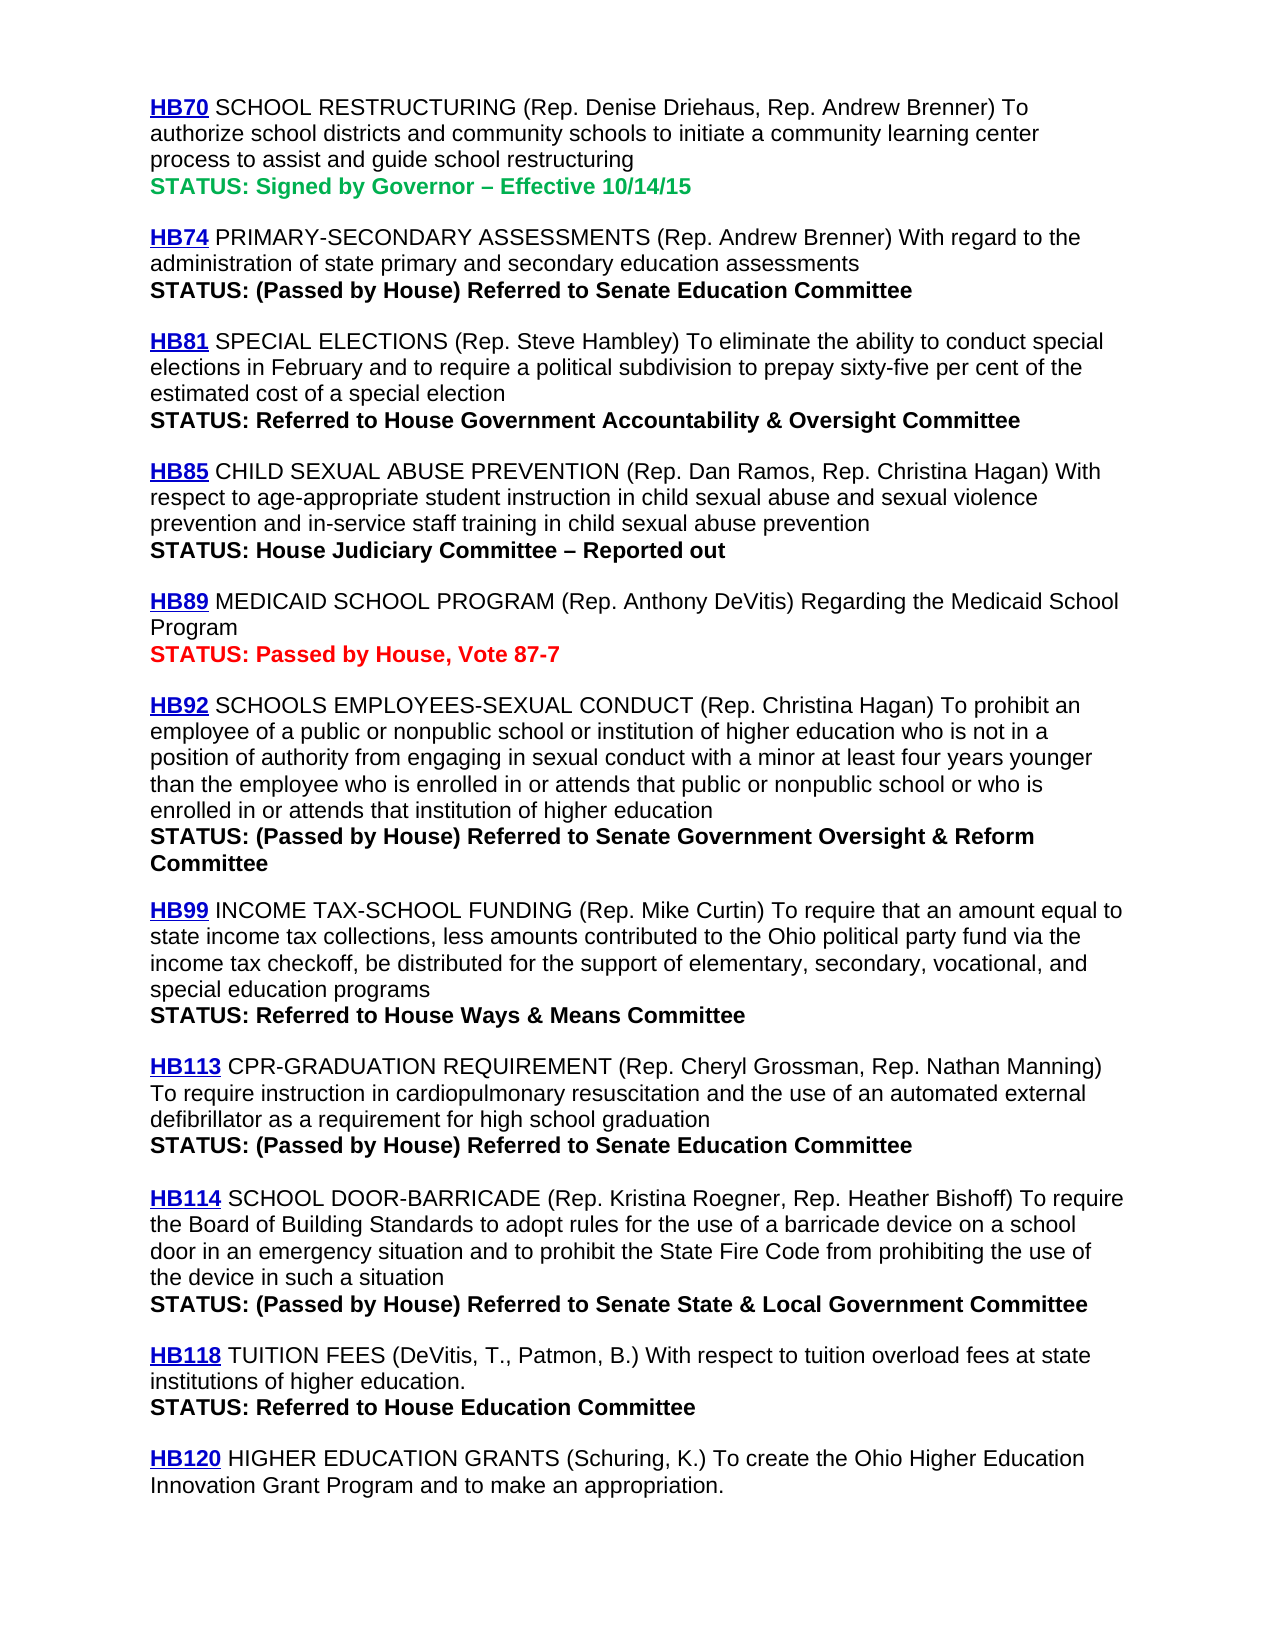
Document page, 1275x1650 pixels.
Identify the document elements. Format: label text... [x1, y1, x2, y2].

text STATUS: (Passed by House) Referred to Senate Education Committee [150, 1132, 1125, 1159]
text STATUS: Referred to House Government Accountability & Oversight Committee [150, 407, 1125, 433]
text HB81 SPECIAL ELECTIONS (Rep. Steve Hambley) To eliminate the ability to conduct special elections in February and to require a political subdivision to prepay sixty-five per cent of the estimated cost of a special election [150, 328, 1125, 407]
text STATUS: (Passed by House) Referred to Senate State & Local Government Committee [150, 1291, 1125, 1317]
text HB118 TUITION FEES (DeVitis, T., Patmon, B.) With respect to tuition overload fees at state institutions of higher education. [150, 1342, 1125, 1394]
text HB92 SCHOOLS EMPLOYEES-SEXUAL CONDUCT (Rep. Christina Hagan) To prohibit an employee of a public or nonpublic school or institution of higher education who is not in a position of authority from engaging in sexual conduct with a minor at least four years younger than the employee who is enrolled in or attends that public or nonpublic school or who is enrolled in or attends that institution of higher education [150, 692, 1125, 823]
text HB85 CHILD SEXUAL ABUSE PREVENTION (Rep. Dan Ramos, Rep. Christina Hagan) With respect to age-appropriate student instruction in child sexual abuse and sexual violence prevention and in-service staff training in child sexual abuse prevention [150, 458, 1125, 537]
text HB120 HIGHER EDUCATION GRANTS (Schuring, K.) To create the Ohio Higher Education Innovation Grant Program and to make an appropriation. [150, 1445, 1125, 1498]
text HB113 CPR-GRADUATION REQUIREMENT (Rep. Cheryl Grossman, Rep. Nathan Manning) To require instruction in cardiopulmonary resuscitation and the use of an automated external defibrillator as a requirement for high school graduation [150, 1053, 1125, 1132]
text STATUS: (Passed by House) Referred to Senate Government Oversight & Reform Committee [150, 823, 1125, 876]
text HB99 INCOME TAX-SCHOOL FUNDING (Rep. Mike Curtin) To require that an amount equal to state income tax collections, less amounts contributed to the Ohio political party fund via the income tax checkoff, be distributed for the support of elementary, secondary, vocational, and special education programs [150, 897, 1125, 1002]
text HB74 PRIMARY-SECONDARY ASSESSMENTS (Rep. Andrew Brenner) With regard to the administration of state primary and secondary education assessments [150, 224, 1125, 277]
text STATUS: (Passed by House) Referred to Senate Education Committee [150, 277, 1125, 303]
text STATUS: House Judiciary Committee – Reported out [150, 537, 1125, 563]
text HB114 SCHOOL DOOR-BARRICADE (Rep. Kristina Roegner, Rep. Heather Bishoff) To require the Board of Building Standards to adopt rules for the use of a barricade device on a school door in an emergency situation and to prohibit the State Fire Code from prohibiting the use of the device in such a situation [150, 1185, 1125, 1291]
text HB70 SCHOOL RESTRUCTURING (Rep. Denise Driehaus, Rep. Andrew Brenner) To authorize school districts and community schools to initiate a community learning center process to assist and guide school restructuring [150, 94, 1125, 173]
text STATUS: Referred to House Ways & Means Committee [150, 1002, 1125, 1029]
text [150, 1394, 1125, 1421]
text STATUS: Signed by Governor – Effective 10/14/15 [150, 173, 1125, 199]
text HB89 MEDICAID SCHOOL PROGRAM (Rep. Anthony DeVitis) Regarding the Medicaid School Program [150, 588, 1125, 641]
text STATUS: Passed by House, Vote 87-7 [150, 641, 1125, 667]
